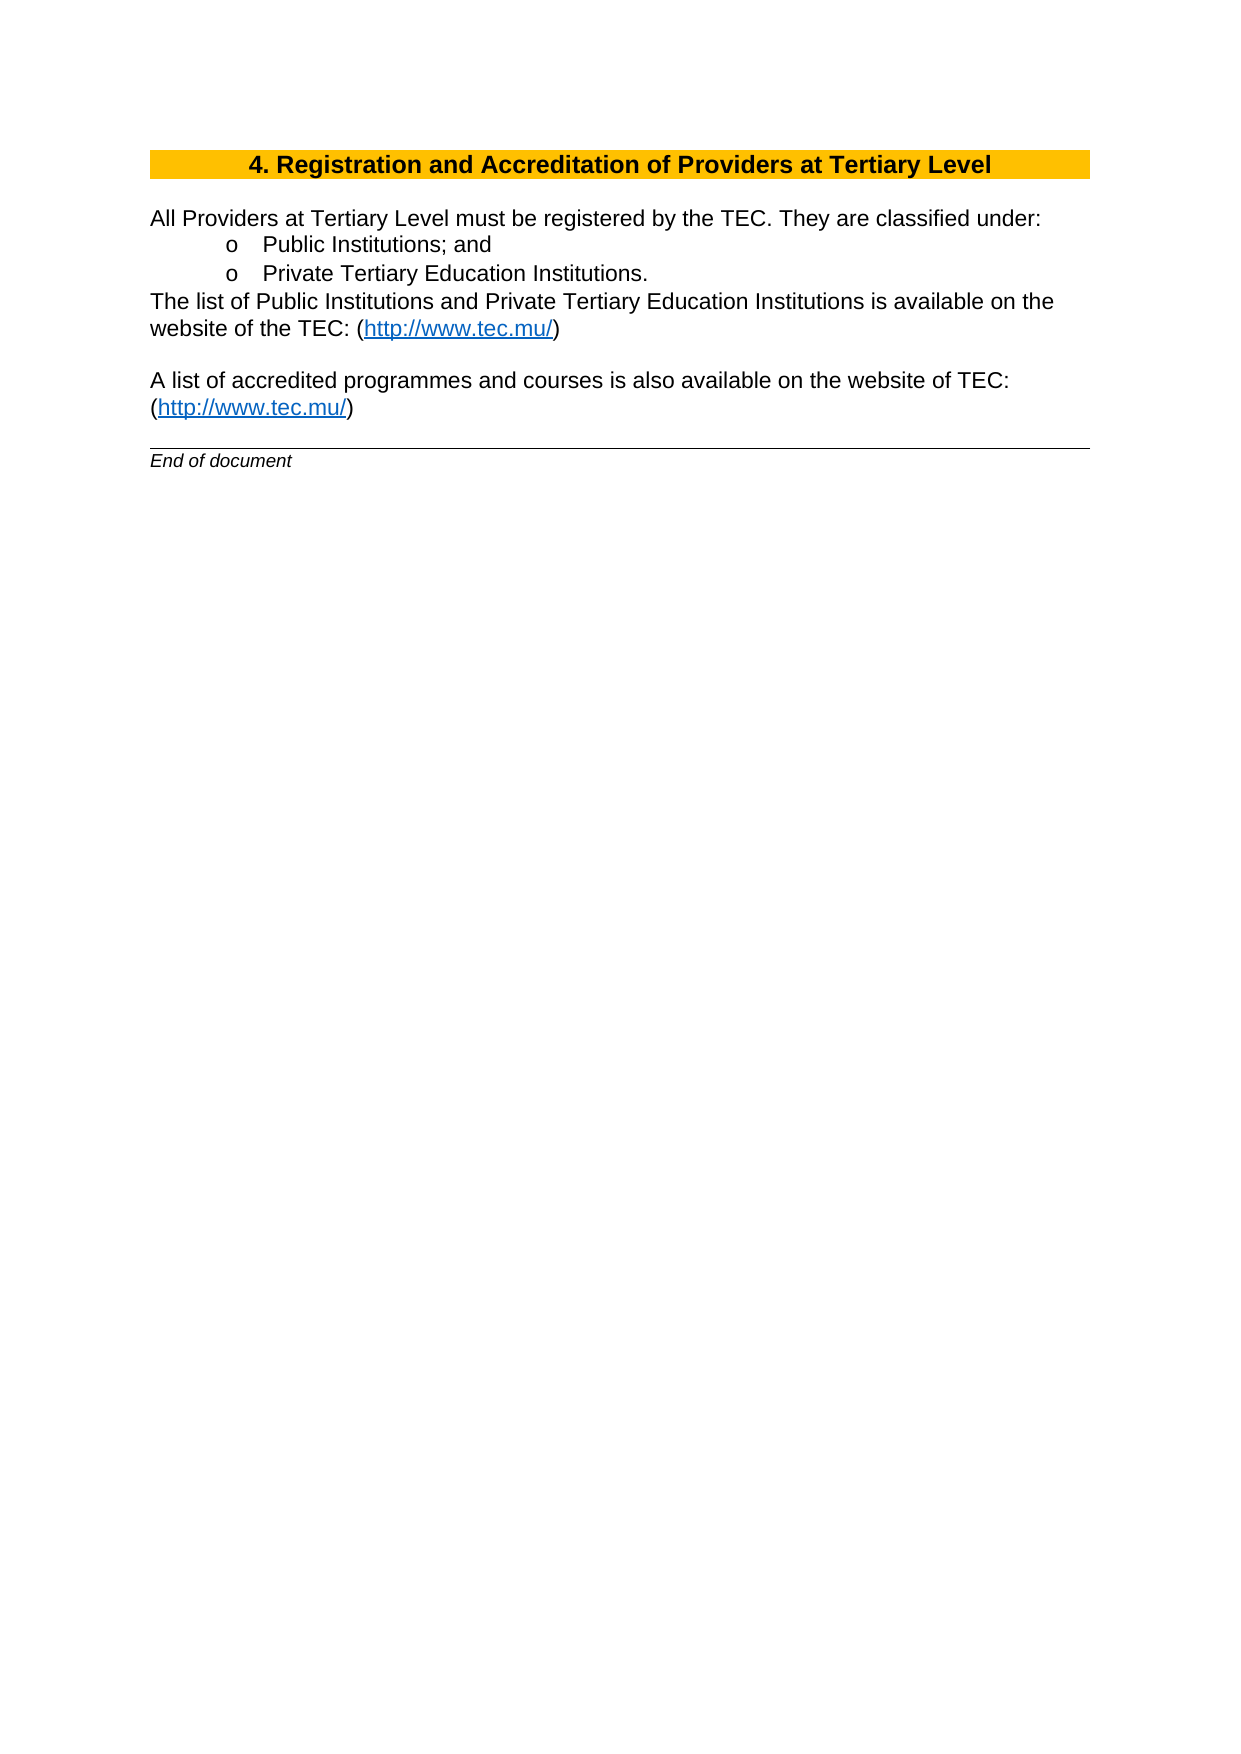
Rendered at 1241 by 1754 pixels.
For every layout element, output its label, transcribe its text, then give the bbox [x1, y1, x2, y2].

text 4. Registration and Accreditation of Providers at Tertiary Level [150, 150, 1090, 179]
text End of document [150, 449, 1090, 471]
text The list of Public Institutions and Private Tertiary Education Institutions is available on the website of the TEC: (http://www.tec.mu/) [150, 288, 1090, 341]
list Public Institutions; and [225, 231, 1090, 260]
list Private Tertiary Education Institutions. [225, 260, 1090, 288]
text All Providers at Tertiary Level must be registered by the TEC. They are classified under: [150, 205, 1090, 231]
text A list of accredited programmes and courses is also available on the website of TEC: (http://www.tec.mu/) [150, 367, 1090, 420]
